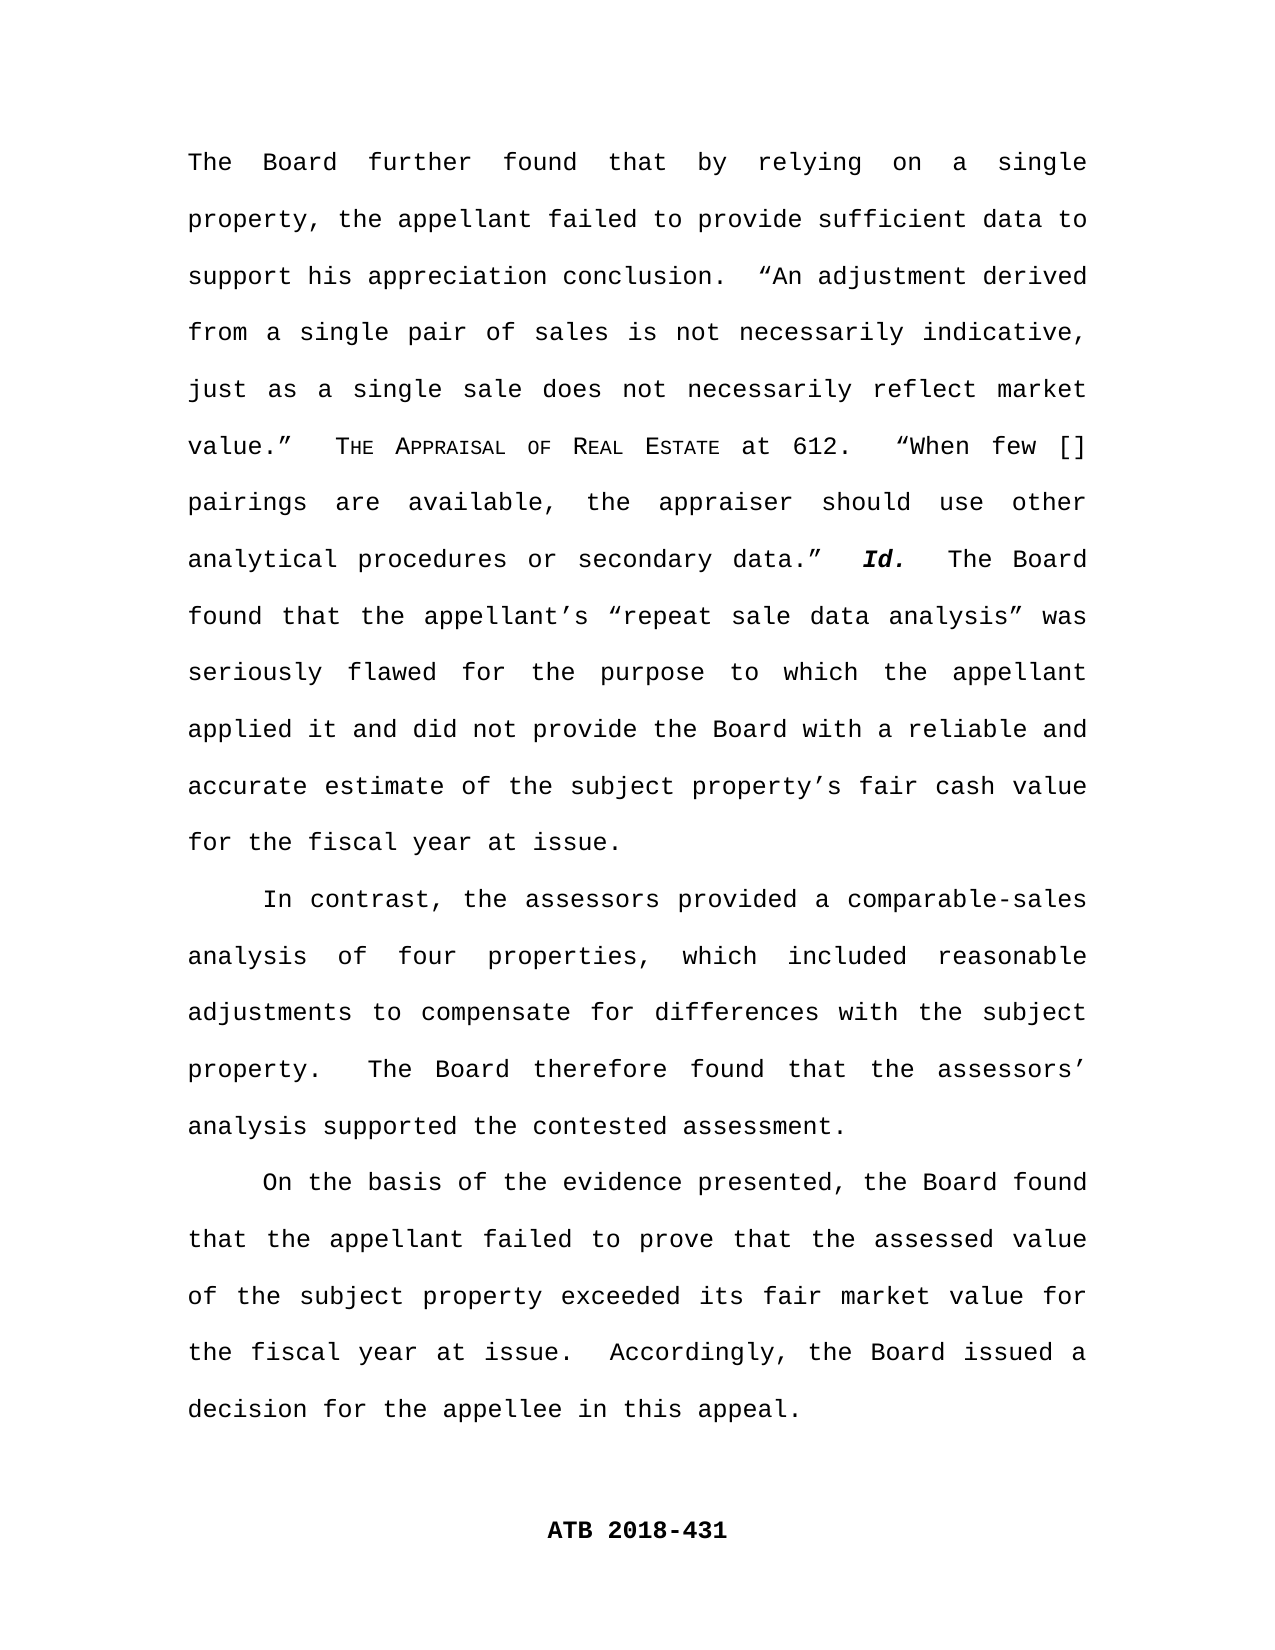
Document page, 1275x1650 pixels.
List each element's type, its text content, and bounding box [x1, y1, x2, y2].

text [187, 150, 1087, 858]
text On the basis of the evidence presented, the Board found that the appellant failed to prove that the assessed value of the subject property exceeded its fair market value for the fiscal year at issue. Accordingly, the Board issued a decision for the appellee in this appeal. [187, 1170, 1087, 1425]
text In contrast, the assessors provided a comparable-sales analysis of four properties, which included reasonable adjustments to compensate for differences with the subject property. The Board therefore found that the assessors’ analysis supported the contested assessment. [187, 887, 1087, 1142]
